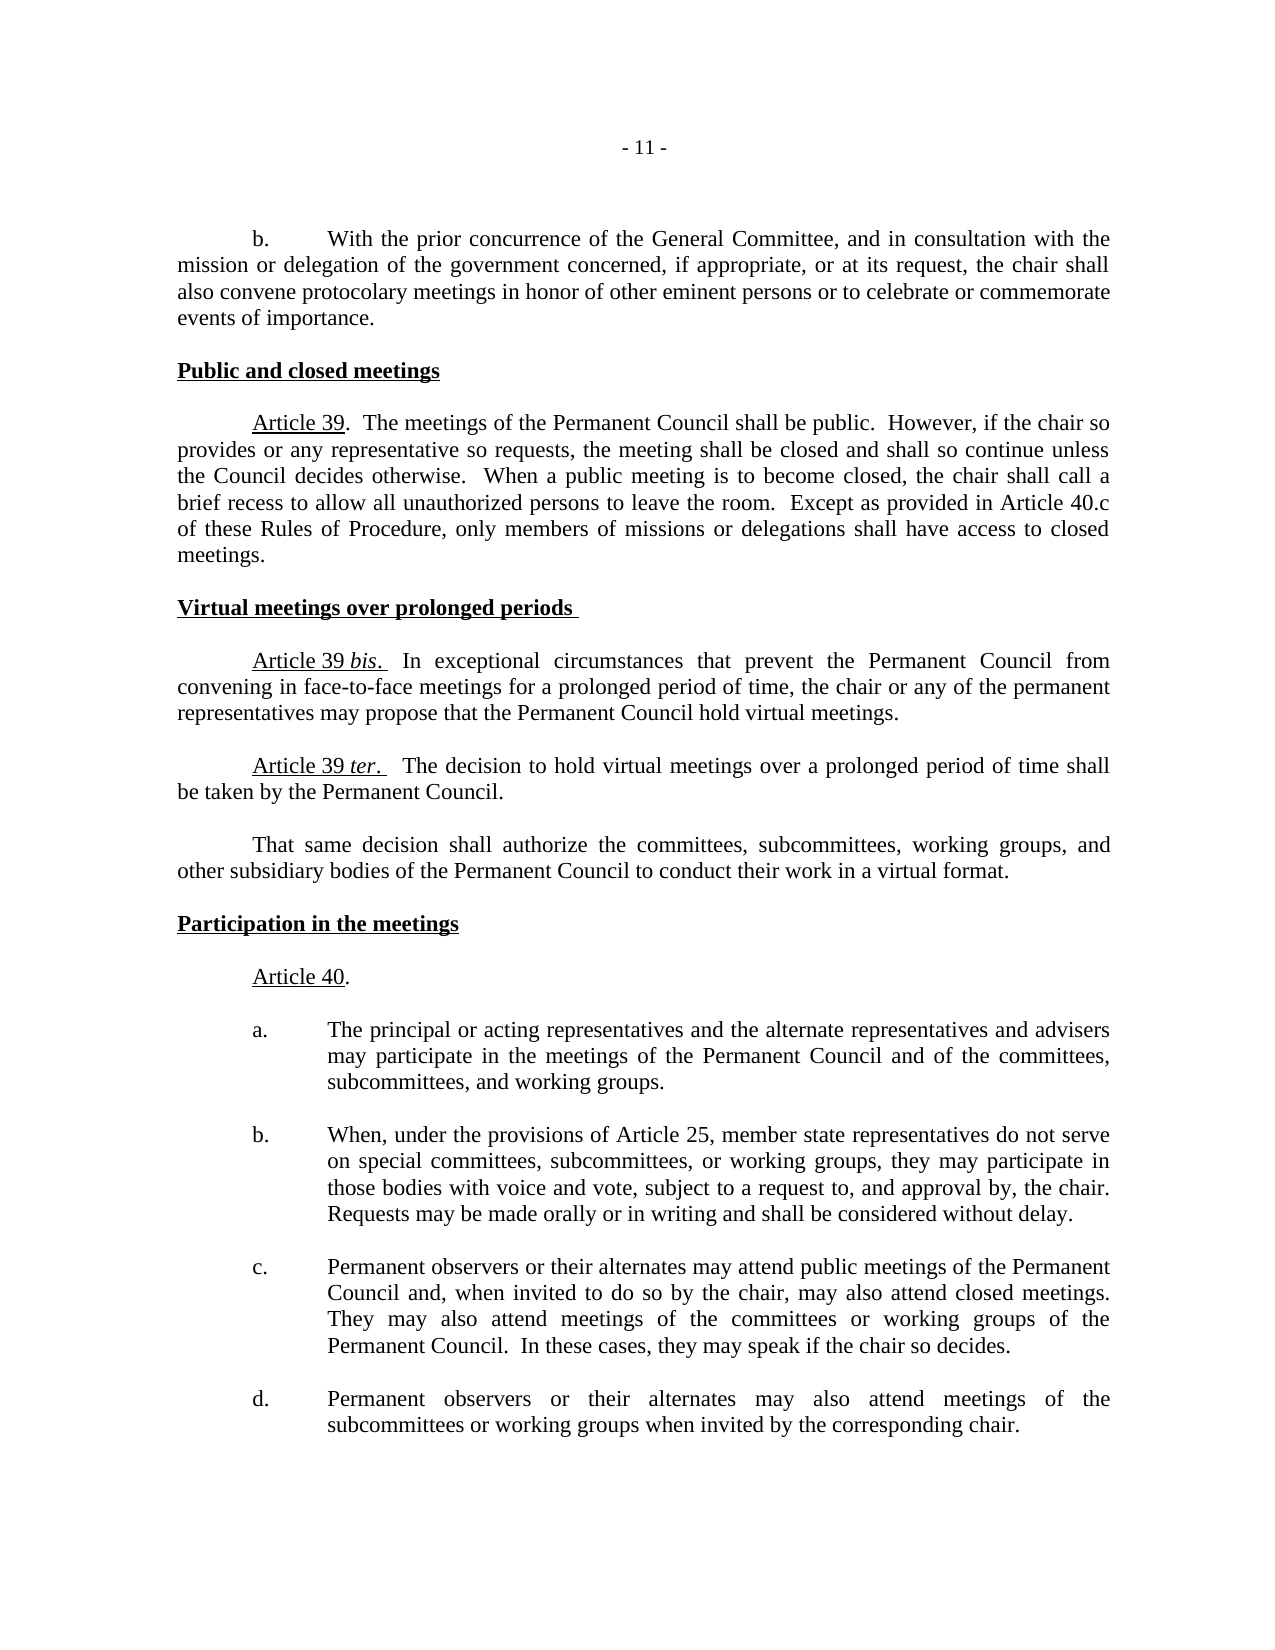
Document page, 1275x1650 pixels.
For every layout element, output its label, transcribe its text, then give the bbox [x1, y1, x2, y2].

text b. When, under the provisions of Article 25, member state representatives do not serve on special committees, subcommittees, or working groups, they may participate in those bodies with voice and vote, subject to a request to, and approval by, the chair. Requests may be made orally or in writing and shall be considered without delay. [252, 1121, 1111, 1226]
text Article 39 ter. The decision to hold virtual meetings over a prolonged period of time shall be taken by the Permanent Council. [177, 752, 1111, 805]
text b. With the prior concurrence of the General Committee, and in consultation with the mission or delegation of the government concerned, if appropriate, or at its request, the chair shall also convene protocolary meetings in honor of other eminent persons or to celebrate or commemorate events of importance. [177, 225, 1111, 330]
text Participation in the meetings [177, 910, 1111, 937]
text That same decision shall authorize the committees, subcommittees, working groups, and other subsidiary bodies of the Permanent Council to conduct their work in a virtual format. [177, 831, 1111, 884]
text Virtual meetings over prolonged periods [177, 594, 1111, 620]
text Article 40. [177, 963, 1111, 989]
text d. Permanent observers or their alternates may also attend meetings of the subcommittees or working groups when invited by the corresponding chair. [252, 1384, 1111, 1437]
text Public and closed meetings [177, 357, 1111, 383]
text a. The principal or acting representatives and the alternate representatives and advisers may participate in the meetings of the Permanent Council and of the committees, subcommittees, and working groups. [252, 1016, 1111, 1095]
text Article 39. The meetings of the Permanent Council shall be public. However, if the chair so provides or any representative so requests, the meeting shall be closed and shall so continue unless the Council decides otherwise. When a public meeting is to become closed, the chair shall call a brief recess to allow all unauthorized persons to leave the room. Except as provided in Article 40.c of these Rules of Procedure, only members of missions or delegations shall have access to closed meetings. [177, 409, 1111, 568]
text c. Permanent observers or their alternates may attend public meetings of the Permanent Council and, when invited to do so by the chair, may also attend closed meetings. They may also attend meetings of the committees or working groups of the Permanent Council. In these cases, they may speak if the chair so decides. [252, 1253, 1111, 1358]
text Article 39 bis. In exceptional circumstances that prevent the Permanent Council from convening in face-to-face meetings for a prolonged period of time, the chair or any of the permanent representatives may propose that the Permanent Council hold virtual meetings. [177, 647, 1111, 726]
